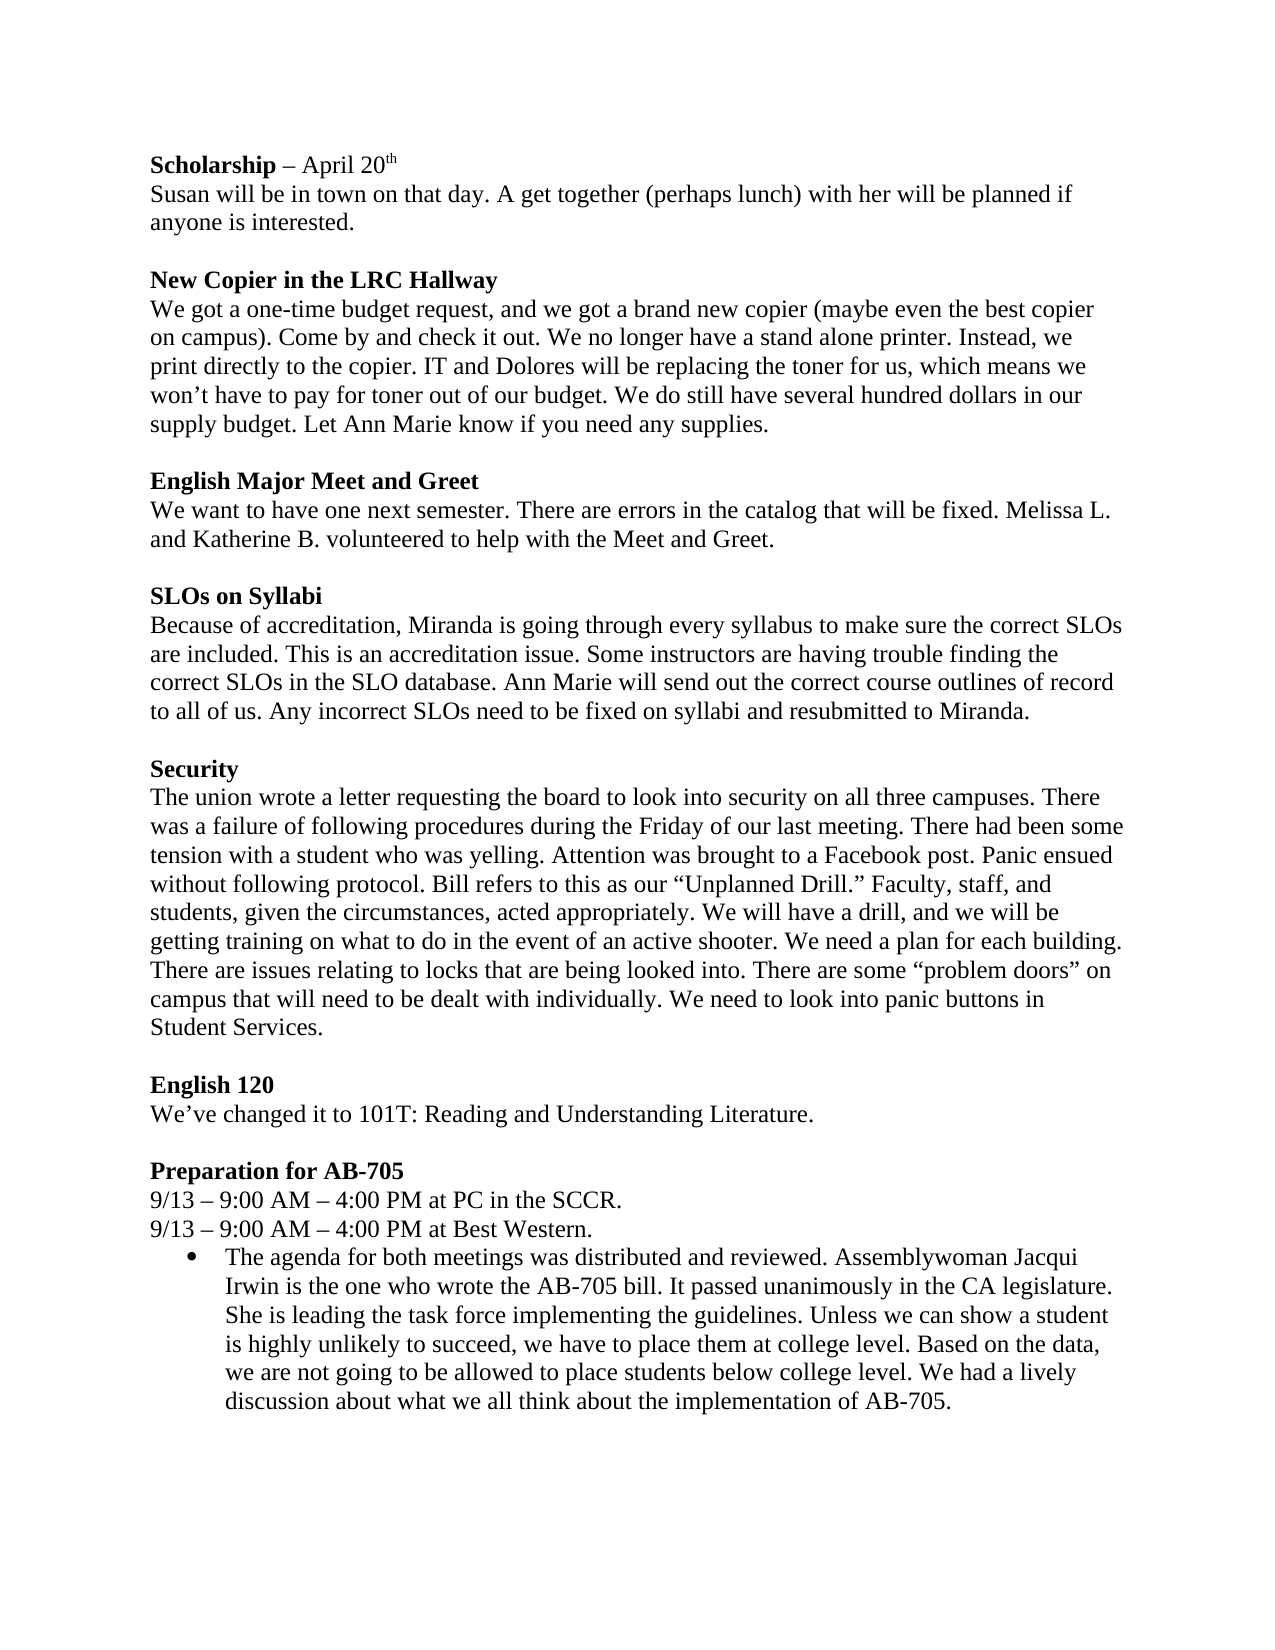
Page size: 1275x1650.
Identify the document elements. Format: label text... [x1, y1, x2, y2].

text We got a one-time budget request, and we got a brand new copier (maybe even the best copier on campus). Come by and check it out. We no longer have a stand alone printer. Instead, we print directly to the copier. IT and Dolores will be replacing the toner for us, which means we won’t have to pay for toner out of our budget. We do still have several hundred dollars in our supply budget. Let Ann Marie know if you need any supplies. [150, 294, 1125, 437]
text We’ve changed it to 101T: Reading and Understanding Literature. [150, 1099, 1125, 1127]
text We want to have one next semester. There are errors in the catalog that will be fixed. Melissa L. and Katherine B. volunteered to help with the Meet and Greet. [150, 495, 1125, 552]
text Because of accreditation, Miranda is going through every syllabus to make sure the correct SLOs are included. This is an accreditation issue. Some instructors are having trouble finding the correct SLOs in the SLO database. Ann Marie will send out the correct course outlines of record to all of us. Any incorrect SLOs need to be fixed on syllabi and resubmitted to Miranda. [150, 610, 1125, 725]
text English Major Meet and Greet [150, 466, 1125, 495]
text 9/13 – 9:00 AM – 4:00 PM at Best Western. [150, 1214, 1125, 1242]
list The agenda for both meetings was distributed and reviewed. Assemblywoman Jacqui Irwin is the one who wrote the AB-705 bill. It passed unanimously in the CA legislature. She is leading the task force implementing the guidelines. Unless we can show a student is highly unlikely to succeed, we have to place them at college level. Based on the data, we are not going to be allowed to place students below college level. We had a lively discussion about what we all think about the implementation of AB-705. [187, 1242, 1125, 1415]
text The union wrote a letter requesting the board to look into security on all three campuses. There was a failure of following procedures during the Friday of our last meeting. There had been some tension with a student who was yelling. Attention was brought to a Facebook post. Panic ensued without following protocol. Bill refers to this as our “Unplanned Drill.” Faculty, staff, and students, given the circumstances, acted appropriately. We will have a drill, and we will be getting training on what to do in the event of an active shooter. We need a plan for each building. There are issues relating to locks that are being looked into. There are some “problem doors” on campus that will need to be dealt with individually. We need to look into panic buttons in Student Services. [150, 782, 1125, 1041]
text SLOs on Syllabi [150, 581, 1125, 610]
text New Copier in the LRC Hallway [150, 265, 1125, 294]
text Security [150, 754, 1125, 782]
text Susan will be in town on that day. A get together (perhaps lunch) with her will be planned if anyone is interested. [150, 179, 1125, 236]
text Scholarship – April 20th [150, 150, 1125, 179]
text English 120 [150, 1070, 1125, 1099]
text 9/13 – 9:00 AM – 4:00 PM at PC in the SCCR. [150, 1185, 1125, 1214]
text Preparation for AB-705 [150, 1156, 1125, 1185]
